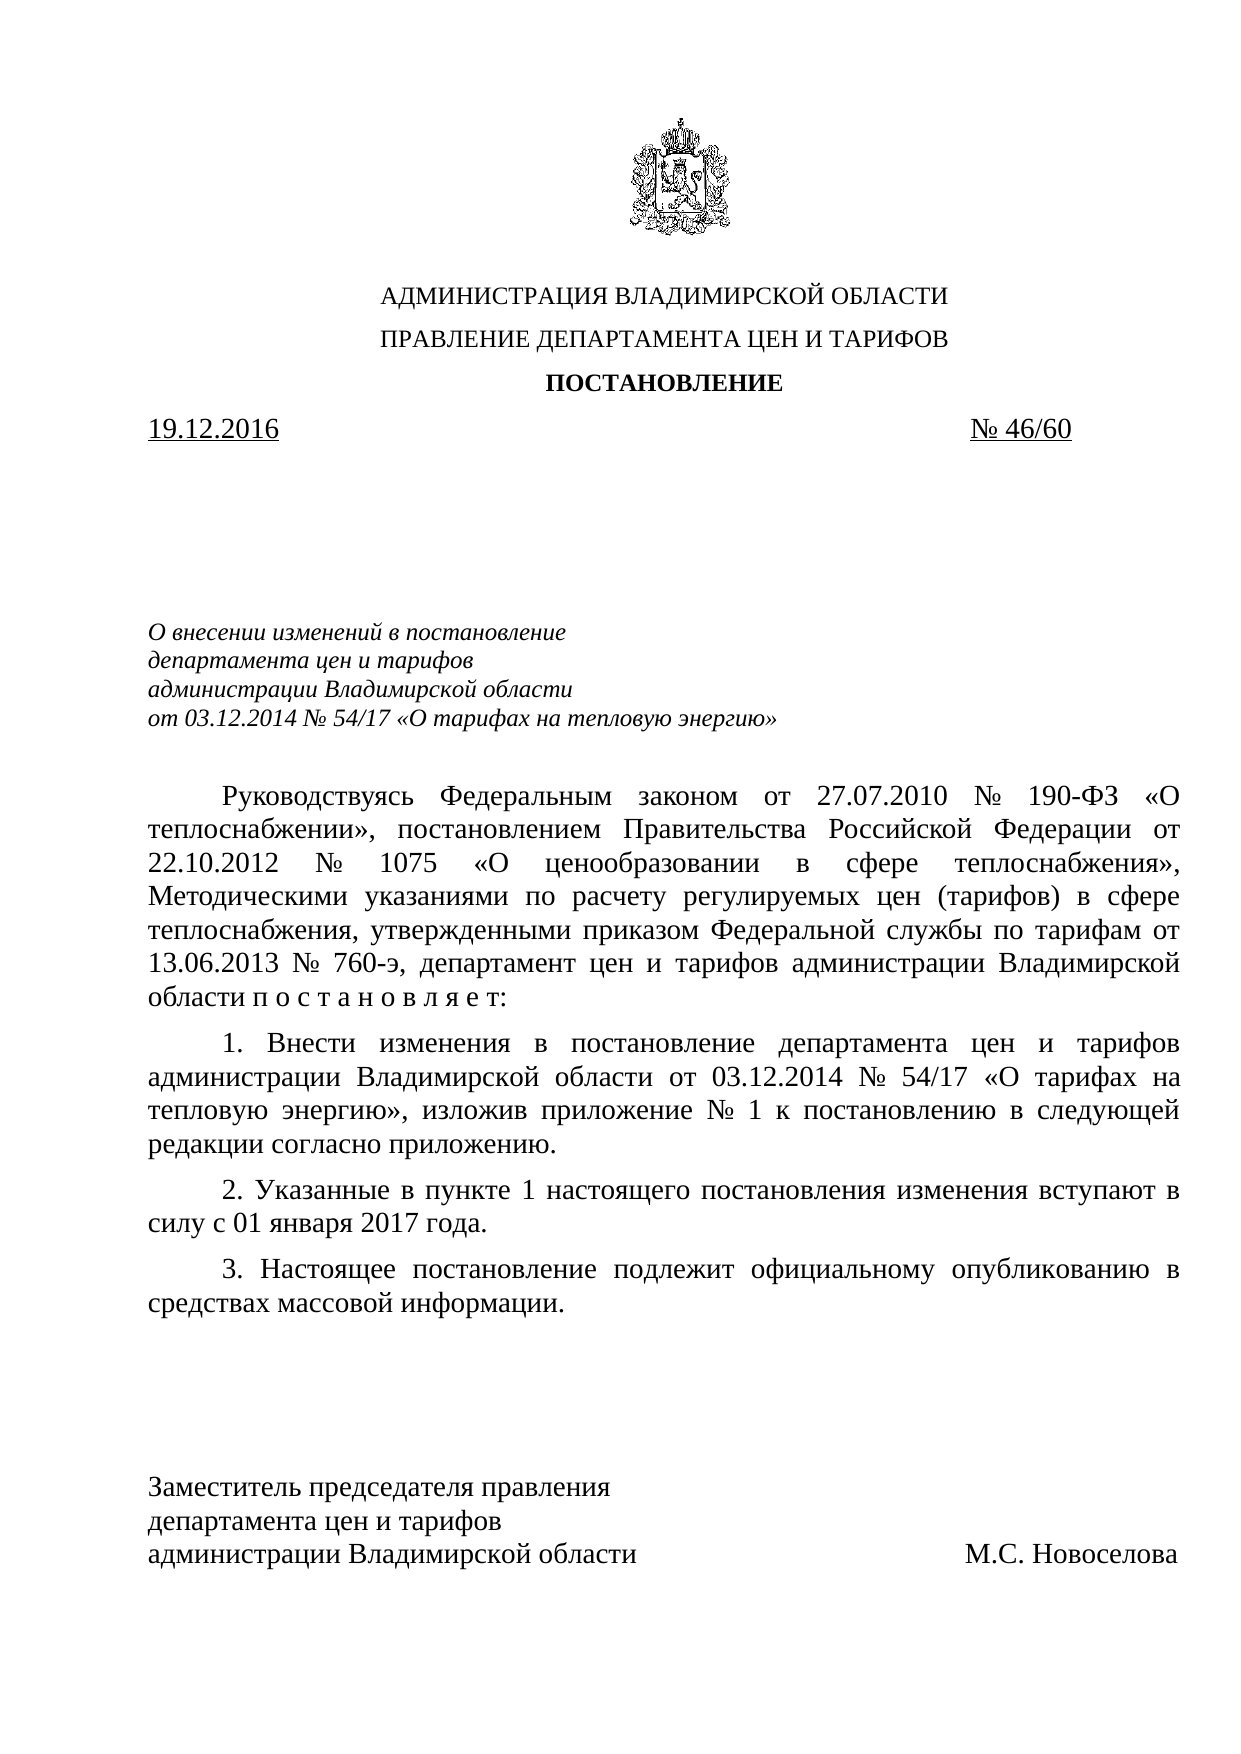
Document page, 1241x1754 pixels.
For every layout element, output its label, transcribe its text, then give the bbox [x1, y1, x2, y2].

text ПРАВЛЕНИЕ ДЕПАРТАМЕНТА ЦЕН И ТАРИФОВ [148, 324, 1181, 353]
text от 03.12.2014 № 54/17 «О тарифах на тепловую энергию» [148, 703, 1181, 732]
text администрации Владимирской области [148, 674, 1181, 703]
text Руководствуясь Федеральным законом от 27.07.2010 № 190-ФЗ «О теплоснабжении», постановлением Правительства Российской Федерации от 22.10.2012 № 1075 «О ценообразовании в сфере теплоснабжения», Методическими указаниями по расчету регулируемых цен (тарифов) в сфере теплоснабжения, утвержденными приказом Федеральной службы по тарифам от 13.06.2013 № 760-э, департамент цен и тарифов администрации Владимирской области п о с т а н о в л я е т: [148, 778, 1181, 1013]
picture [630, 118, 731, 236]
text 2. Указанные в пункте 1 настоящего постановления изменения вступают в силу с 01 января 2017 года. [148, 1172, 1181, 1239]
text АДМИНИСТРАЦИЯ ВЛАДИМИРСКОЙ ОБЛАСТИ [148, 281, 1181, 310]
text ПОСТАНОВЛЕНИЕ [148, 368, 1181, 396]
text 1. Внести изменения в постановление департамента цен и тарифов администрации Владимирской области от 03.12.2014 № 54/17 «О тарифах на тепловую энергию», изложив приложение № 1 к постановлению в следующей редакции согласно приложению. [148, 1025, 1181, 1159]
text администрации Владимирской области М.С. Новоселова [148, 1536, 1181, 1570]
text департамента цен и тарифов [148, 646, 1181, 674]
text О внесении изменений в постановление [148, 617, 1181, 646]
text департамента цен и тарифов [148, 1503, 1181, 1536]
text 3. Настоящее постановление подлежит официальному опубликованию в средствах массовой информации. [148, 1251, 1181, 1318]
text Заместитель председателя правления [148, 1469, 1181, 1503]
text 19.12.2016 № 46/60 [148, 411, 1211, 444]
